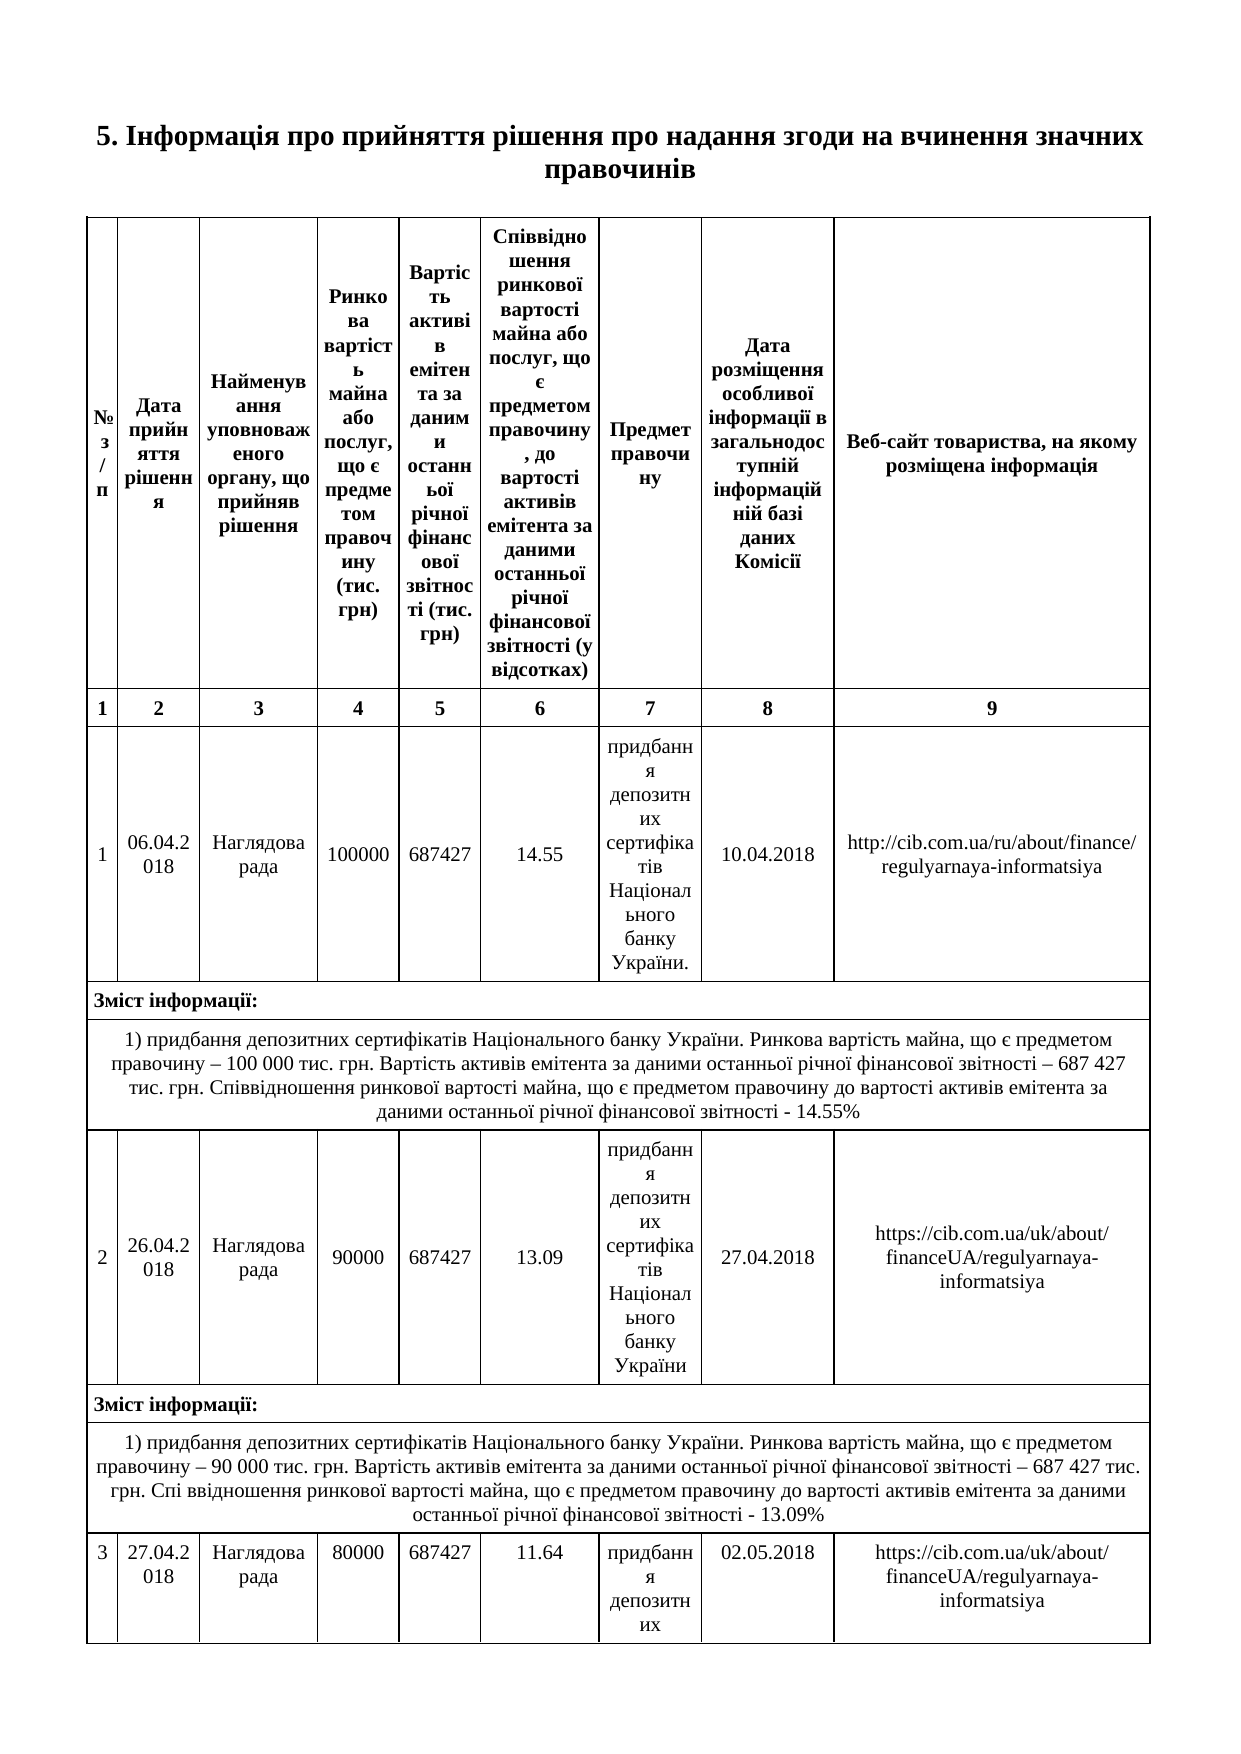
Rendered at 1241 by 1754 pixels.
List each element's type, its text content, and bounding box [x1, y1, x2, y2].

table_cell 687427 [400, 1534, 480, 1642]
table_cell 11.64 [481, 1534, 598, 1642]
table_cell 3 [200, 689, 317, 726]
table_cell Наглядова рада [200, 1131, 317, 1384]
table_cell http://cib.com.ua/ru/about/finance/regulyarnaya-informatsiya [835, 727, 1149, 981]
table_cell придбання депозитних сертифiкатiв Нацiонального банку України. [600, 727, 701, 981]
table_header Веб-сайт товариства, на якому розміщена інформація [835, 218, 1149, 688]
table_header Найменування уповноваженого органу, що прийняв рішення [200, 218, 317, 688]
table_cell 10.04.2018 [702, 727, 833, 981]
table_header Предмет правочину [600, 218, 701, 688]
table_cell 90000 [318, 1131, 398, 1384]
table_cell 1) придбання депозитних сертифiкатiв Нацiонального банку України. Ринкова вартiсть майна, що є предметом правочину – 100 000 тис. грн. Вартiсть активiв емiтента за даними останньої рiчної фiнансової звiтностi – 687 427 тис. грн. Спiввiдношення ринкової вартостi майна, що є предметом правочину до вартостi активiв емiтента за даними останньої рiчної фiнансової звiтностi - 14.55% [88, 1020, 1149, 1129]
table_header Дата прийняття рішення [118, 218, 199, 688]
table_cell 687427 [400, 727, 480, 981]
table_cell Наглядова рада [200, 727, 317, 981]
table_cell Зміст інформації: [88, 982, 1149, 1019]
table_header Вартість активів емітента за даними останньої річної фінансової звітності (тис. грн) [400, 218, 480, 688]
table_cell 14.55 [481, 727, 598, 981]
table_header Дата розміщення особливої інформації в загальнодоступній інформаційній базі даних Комісії [702, 218, 833, 688]
table_cell https://cib.com.ua/uk/about/financeUA/regulyarnaya-informatsiya [835, 1534, 1149, 1642]
table_cell 1) придбання депозитних сертифiкатiв Нацiонального банку України. Ринкова вартiсть майна, що є предметом правочину – 90 000 тис. грн. Вартiсть активiв емiтента за даними останньої рiчної фiнансової звiтностi – 687 427 тис. грн. Спi ввiдношення ринкової вартостi майна, що є предметом правочину до вартостi активiв емiтента за даними останньої рiчної фiнансової звiтностi - 13.09% [88, 1423, 1149, 1532]
table_cell 6 [481, 689, 598, 726]
table_cell https://cib.com.ua/uk/about/financeUA/regulyarnaya-informatsiya [835, 1131, 1149, 1384]
subtitle 5. Інформація про прийняття рішення про надання згоди на вчинення значних правочинів [89, 118, 1152, 185]
table_cell 80000 [318, 1534, 398, 1642]
table_cell придбання депозитних сертифiкатiв Нацiонального банку України [600, 1534, 701, 1642]
table_cell 06.04.2018 [118, 727, 199, 981]
table_cell Зміст інформації: [88, 1385, 1149, 1422]
table_cell 7 [600, 689, 701, 726]
table_cell 02.05.2018 [702, 1534, 833, 1642]
table_cell 5 [400, 689, 480, 726]
table_cell 2 [88, 1131, 117, 1384]
table_cell 1 [88, 689, 117, 726]
table_cell 3 [88, 1534, 117, 1642]
table_header Ринкова вартість майна або послуг, що є предметом правочину (тис. грн) [318, 218, 398, 688]
table_cell 27.04.2018 [702, 1131, 833, 1384]
table_cell придбання депозитних сертифiкатiв Нацiонального банку України [600, 1131, 701, 1384]
table_cell 2 [118, 689, 199, 726]
table_cell 8 [702, 689, 833, 726]
table_cell 4 [318, 689, 398, 726]
table_cell 1 [88, 727, 117, 981]
table_header Співвідношення ринкової вартості майна або послуг, що є предметом правочину, до вартості активів емітента за даними останньої річної фінансової звітності (у відсотках) [481, 218, 598, 688]
table_cell 13.09 [481, 1131, 598, 1384]
table_cell 27.04.2018 [118, 1534, 199, 1642]
table_cell 100000 [318, 727, 398, 981]
table_cell 9 [835, 689, 1149, 726]
table_cell 26.04.2018 [118, 1131, 199, 1384]
table_cell Наглядова рада [200, 1534, 317, 1642]
table_header № з/п [88, 218, 117, 688]
table_cell 687427 [400, 1131, 480, 1384]
